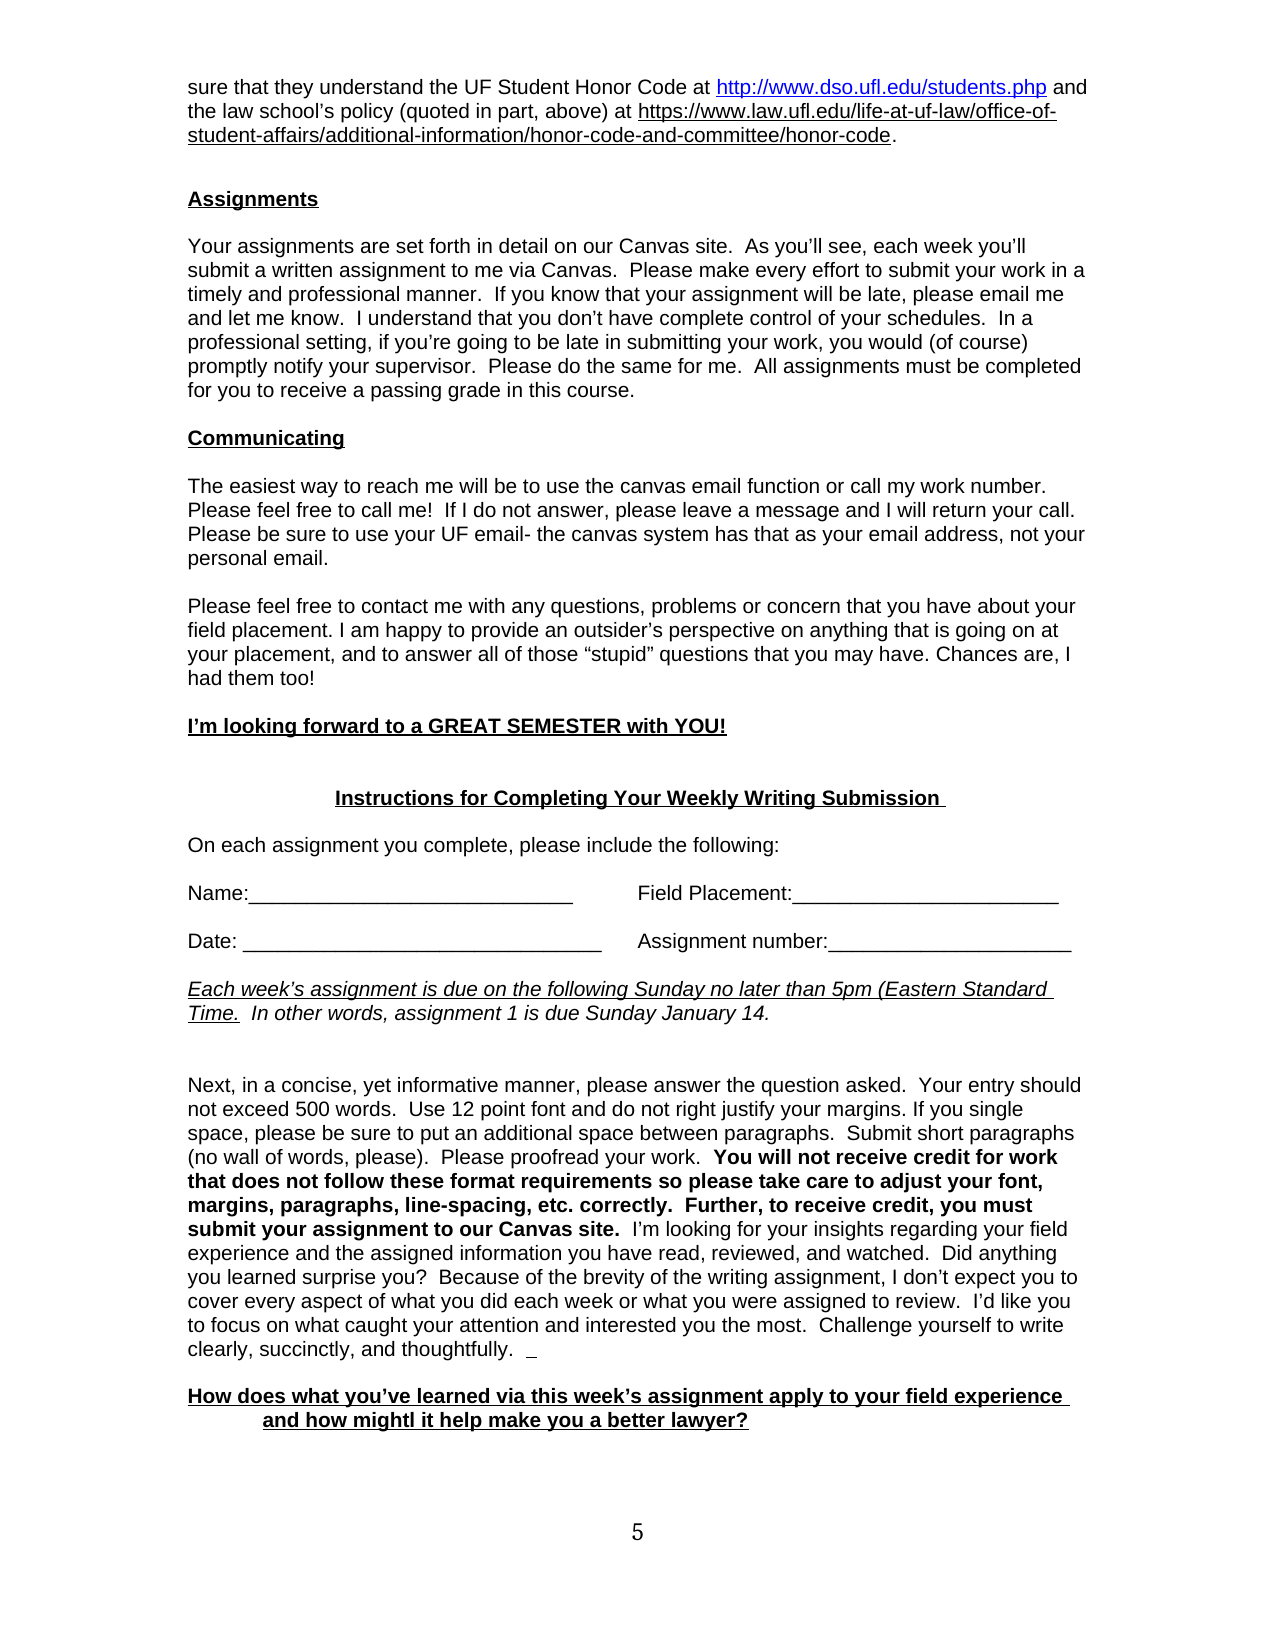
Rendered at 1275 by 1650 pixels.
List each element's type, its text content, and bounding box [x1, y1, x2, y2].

text Assignments [187, 186, 1087, 210]
text How does what you’ve learned via this week’s assignment apply to your field experience and how mightl it help make you a better lawyer? [187, 1384, 1087, 1432]
text Please feel free to contact me with any questions, problems or concern that you have about your field placement. I am happy to provide an outsider’s perspective on anything that is going on at your placement, and to answer all of those “stupid” questions that you may have. Chances are, I had them too! [187, 594, 1087, 689]
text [187, 75, 1087, 147]
text Each week’s assignment is due on the following Sunday no later than 5pm (Eastern Standard Time. In other words, assignment 1 is due Sunday January 14. [187, 977, 1087, 1025]
text I’m looking forward to a GREAT SEMESTER with YOU! [187, 713, 1087, 737]
text Your assignments are set forth in detail on our Canvas site. As you’ll see, each week you’ll submit a written assignment to me via Canvas. Please make every effort to submit your work in a timely and professional manner. If you know that your assignment will be late, please email me and let me know. I understand that you don’t have complete control of your schedules. In a professional setting, if you’re going to be late in submitting your work, you would (of course) promptly notify your supervisor. Please do the same for me. All assignments must be completed for you to receive a passing grade in this course. [187, 234, 1087, 402]
text Communicating [187, 426, 1087, 450]
text Instructions for Completing Your Weekly Writing Submission [187, 785, 1087, 809]
text Name:____________________________ Field Placement:_______________________ [187, 881, 1087, 905]
text On each assignment you complete, please include the following: [187, 833, 1087, 857]
text The easiest way to reach me will be to use the canvas email function or call my work number. Please feel free to call me! If I do not answer, please leave a message and I will return your call. Please be sure to use your UF email- the canvas system has that as your email address, not your personal email. [187, 474, 1087, 570]
text Next, in a concise, yet informative manner, please answer the question asked. Your entry should not exceed 500 words. Use 12 point font and do not right justify your margins. If you single space, please be sure to put an additional space between paragraphs. Submit short paragraphs (no wall of words, please). Please proofread your work. You will not receive credit for work that does not follow these format requirements so please take care to adjust your font, margins, paragraphs, line-spacing, etc. correctly. Further, to receive credit, you must submit your assignment to our Canvas site. I’m looking for your insights regarding your field experience and the assigned information you have read, reviewed, and watched. Did anything you learned surprise you? Because of the brevity of the writing assignment, I don’t expect you to cover every aspect of what you did each week or what you were assigned to review. I’d like you to focus on what caught your attention and interested you the most. Challenge yourself to write clearly, succinctly, and thoughtfully. [187, 1073, 1087, 1360]
text Date: _______________________________ Assignment number:_____________________ [187, 929, 1087, 953]
